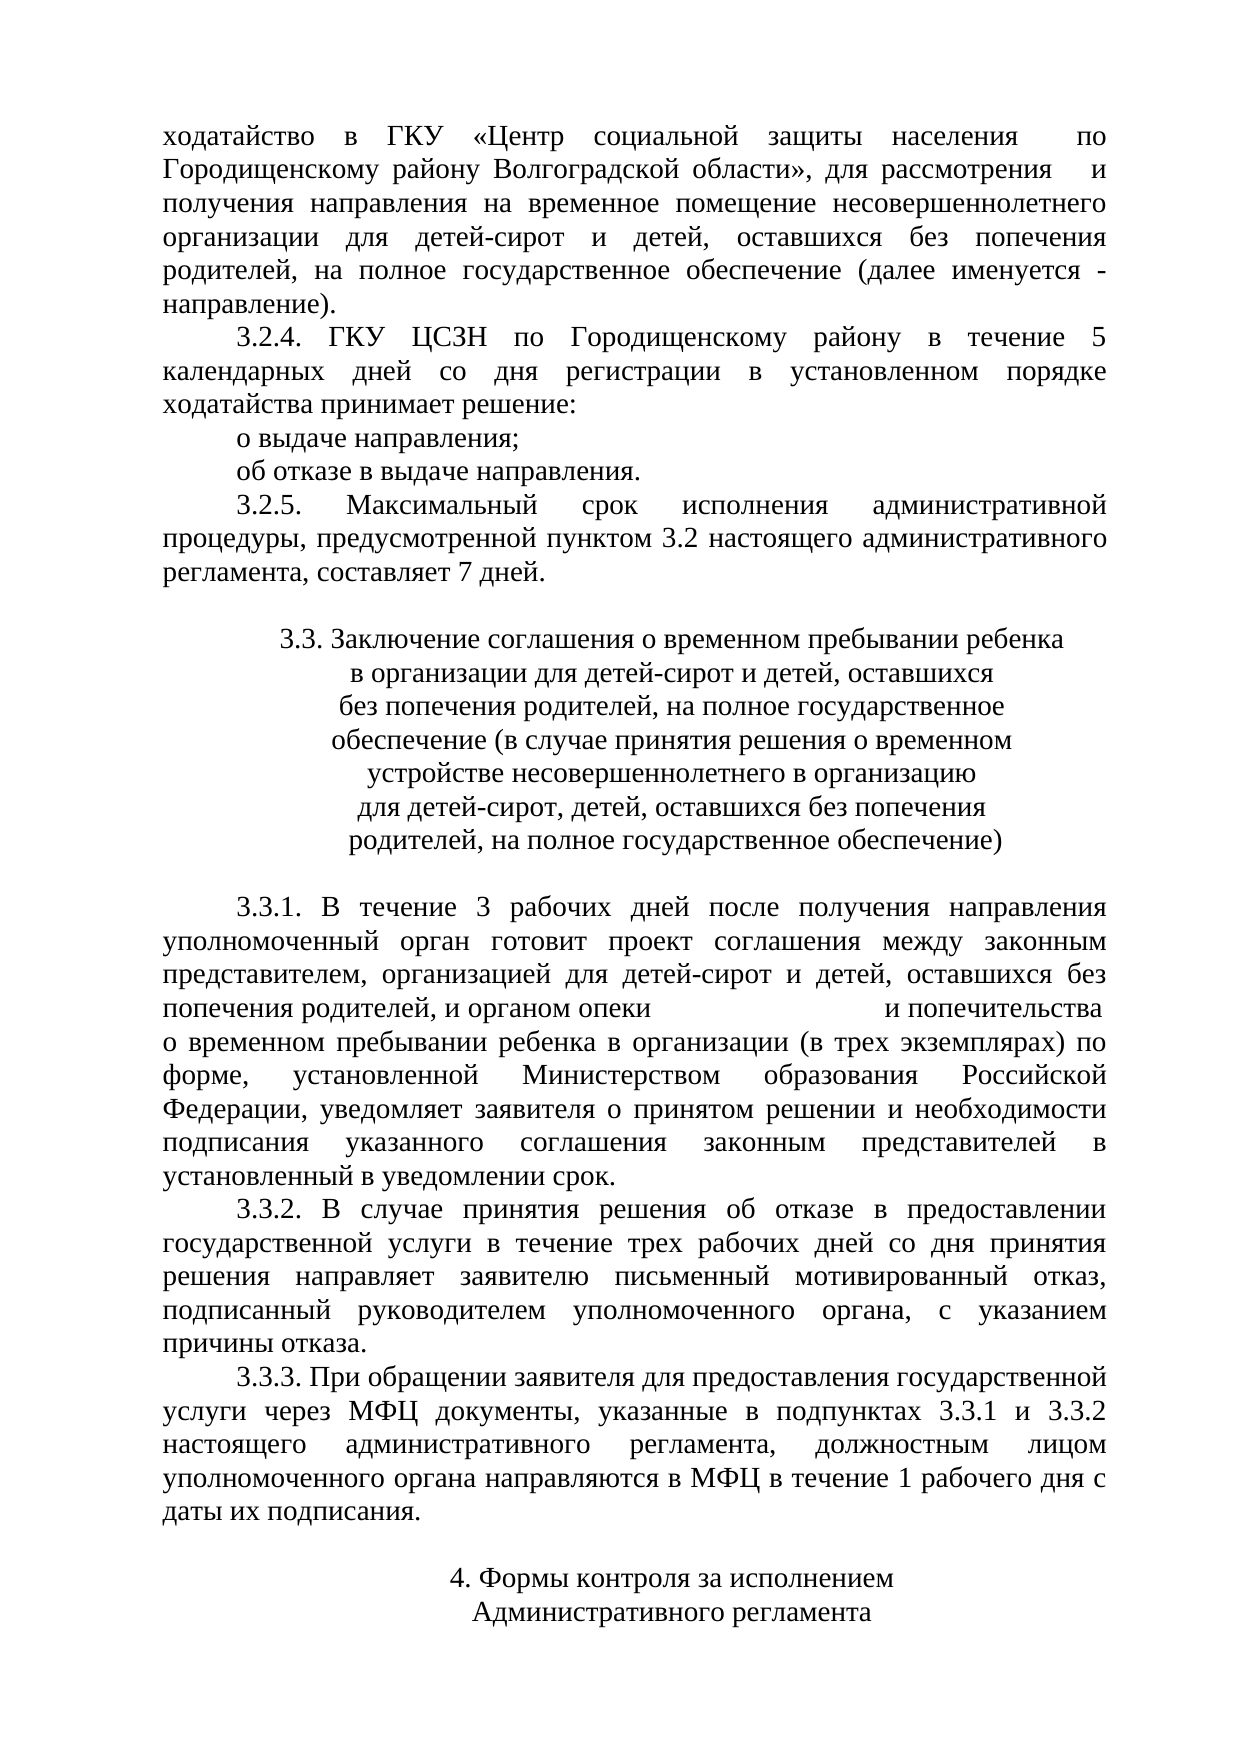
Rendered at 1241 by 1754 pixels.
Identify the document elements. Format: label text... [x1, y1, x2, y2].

text для детей-сирот, детей, оставшихся без попечения [162, 789, 1107, 822]
text устройстве несовершеннолетнего в организацию [162, 755, 1107, 789]
text в организации для детей-сирот и детей, оставшихся [162, 655, 1107, 688]
text 3.3. Заключение соглашения о временном пребывании ребенка [162, 621, 1107, 655]
text о выдаче направления; [162, 420, 1107, 453]
text 4. Формы контроля за исполнением [162, 1560, 1107, 1594]
text без попечения родителей, на полное государственное [162, 688, 1107, 722]
text Административного регламента [162, 1594, 1107, 1627]
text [162, 118, 1107, 319]
text обеспечение (в случае принятия решения о временном [162, 722, 1107, 755]
text 3.2.5. Максимальный срок исполнения административной процедуры, предусмотренной пунктом 3.2 настоящего административного регламента, составляет 7 дней. [162, 487, 1107, 588]
text родителей, на полное государственное обеспечение) [162, 822, 1107, 856]
text 3.2.4. ГКУ ЦСЗН по Городищенскому району в течение 5 календарных дней со дня регистрации в установленном порядке ходатайства принимает решение: [162, 319, 1107, 420]
text 3.3.1. В течение 3 рабочих дней после получения направления уполномоченный орган готовит проект соглашения между законным представителем, организацией для детей-сирот и детей, оставшихся без попечения родителей, и органом опеки и попечительства о временном пребывании ребенка в организации (в трех экземплярах) по форме, установленной Министерством образования Российской Федерации, уведомляет заявителя о принятом решении и необходимости подписания указанного соглашения законным представителей в установленный в уведомлении срок. [162, 889, 1107, 1191]
text об отказе в выдаче направления. [162, 453, 1107, 487]
text 3.3.3. При обращении заявителя для предоставления государственной услуги через МФЦ документы, указанные в подпунктах 3.3.1 и 3.3.2 настоящего административного регламента, должностным лицом уполномоченного органа направляются в МФЦ в течение 1 рабочего дня с даты их подписания. [162, 1359, 1107, 1527]
text 3.3.2. В случае принятия решения об отказе в предоставлении государственной услуги в течение трех рабочих дней со дня принятия решения направляет заявителю письменный мотивированный отказ, подписанный руководителем уполномоченного органа, с указанием причины отказа. [162, 1191, 1107, 1359]
